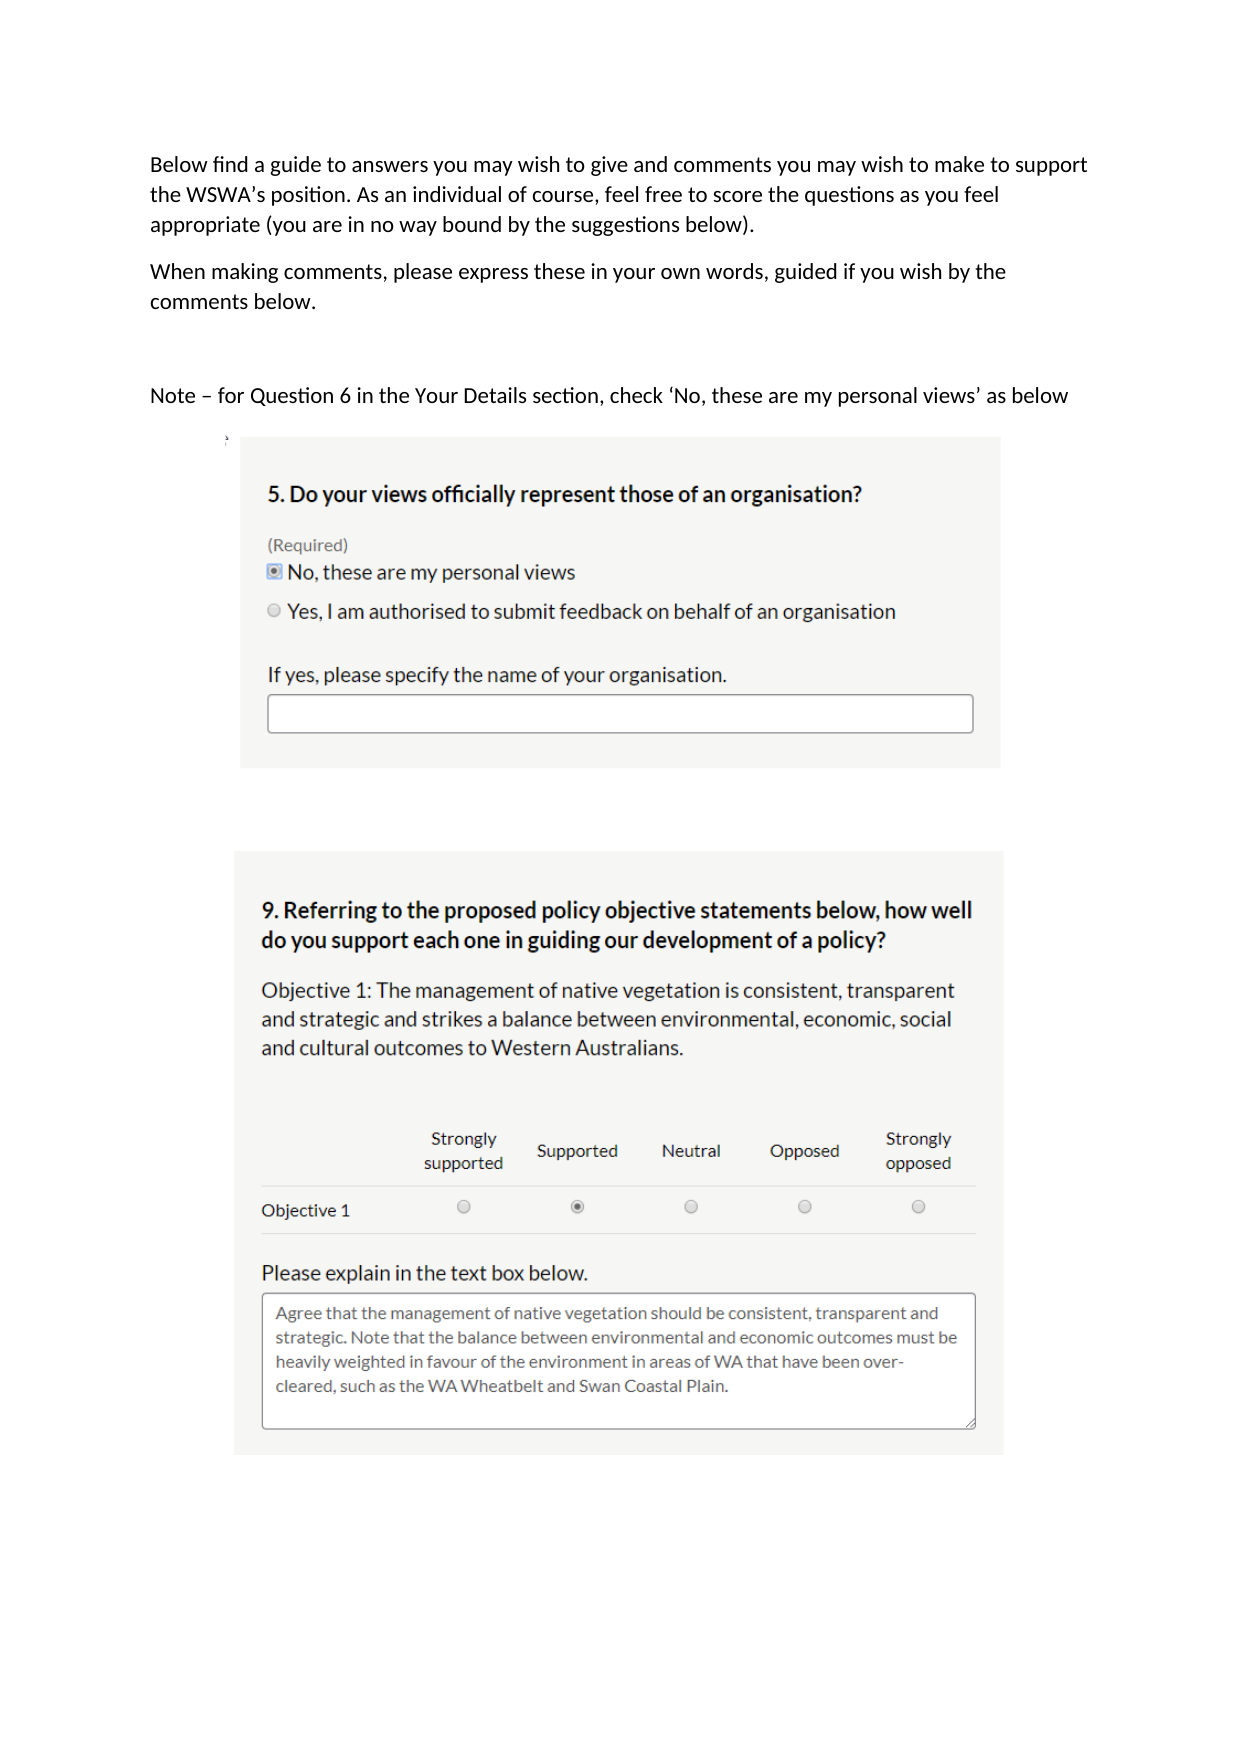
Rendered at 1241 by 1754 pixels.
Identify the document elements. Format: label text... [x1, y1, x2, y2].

text When making comments, please express these in your own words, guided if you wish by the comments below. [150, 257, 1090, 316]
picture [225, 428, 1015, 776]
picture [221, 841, 1019, 1455]
text Below find a guide to answers you may wish to give and comments you may wish to make to support the WSWA’s position. As an individual of course, feel free to score the questions as you feel appropriate (you are in no way bound by the suggestions below). [150, 150, 1090, 238]
text Note – for Question 6 in the Your Details section, check ‘No, these are my personal views’ as below [150, 381, 1090, 409]
